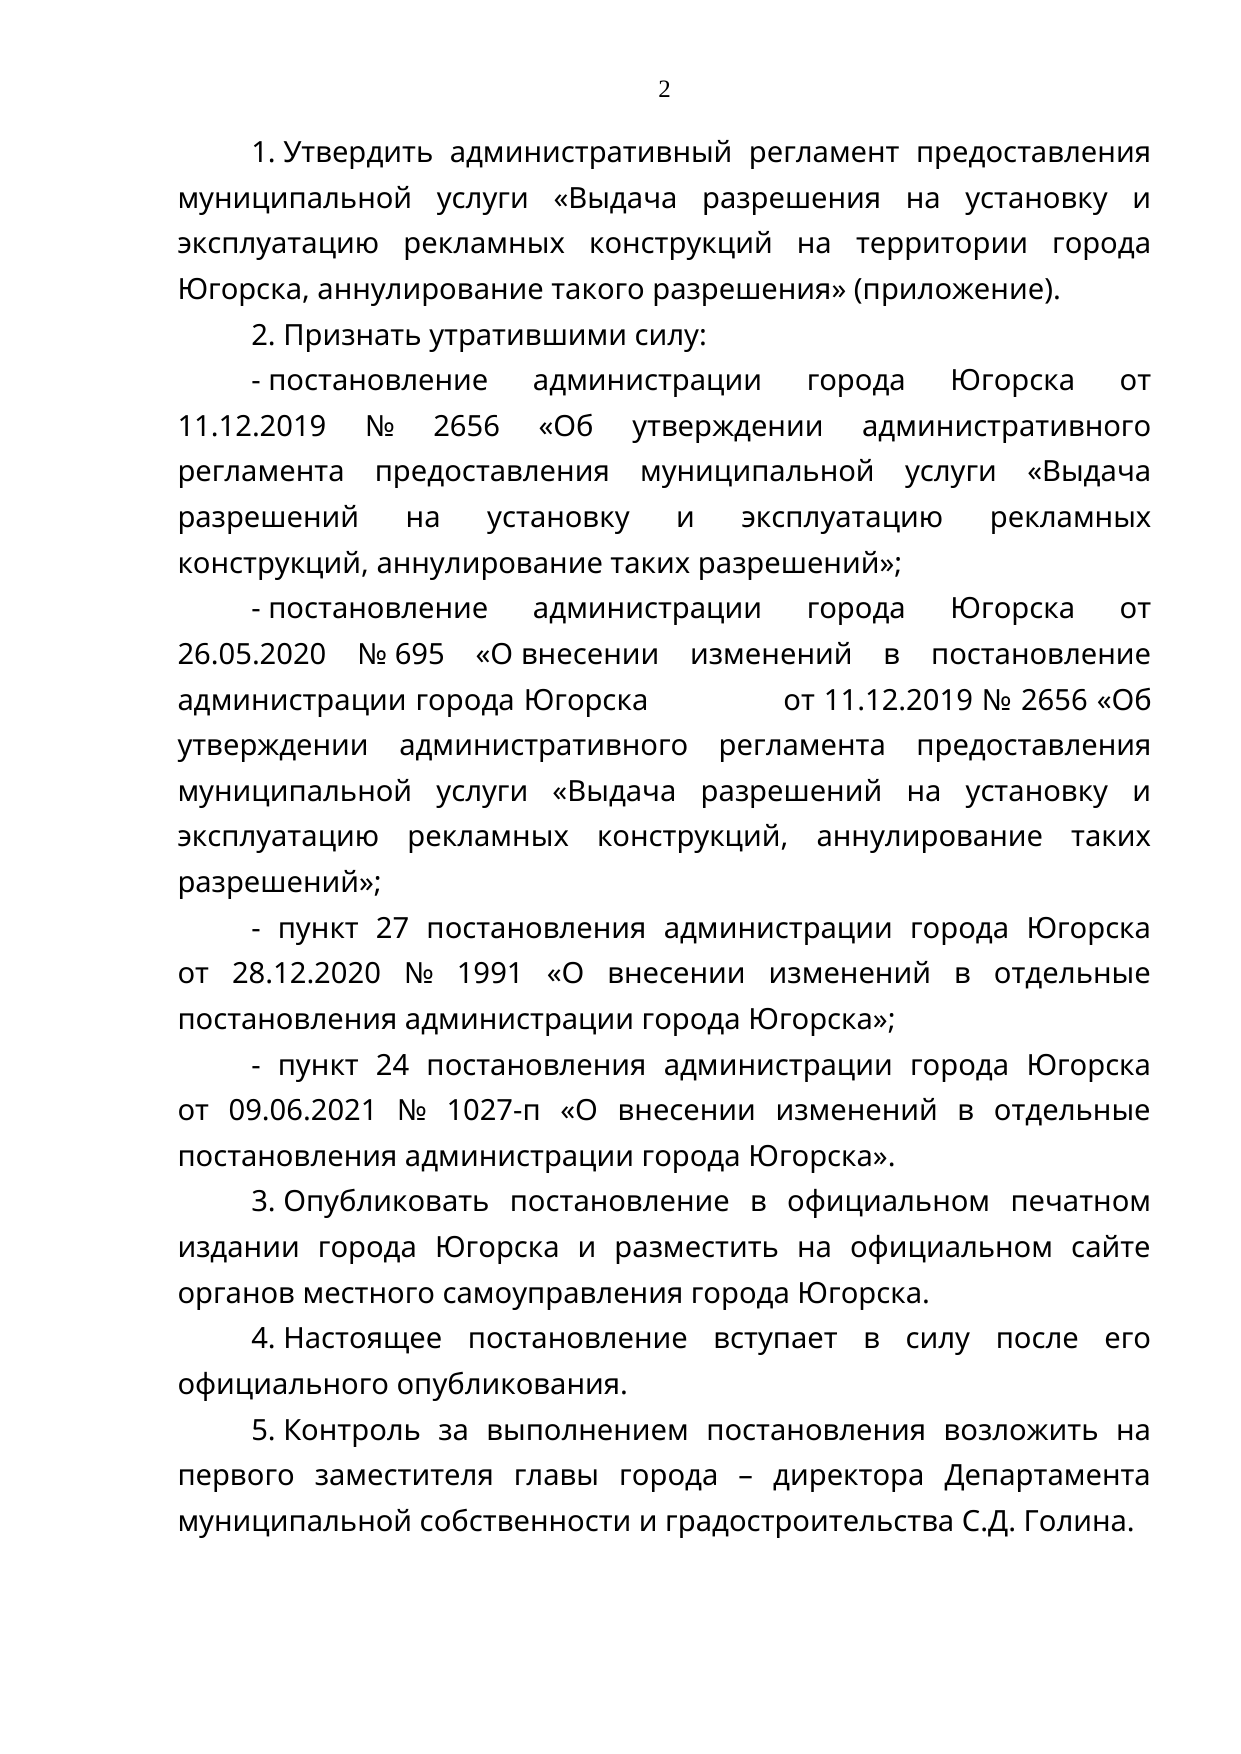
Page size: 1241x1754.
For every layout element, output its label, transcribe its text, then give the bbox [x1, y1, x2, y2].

text 5. Контроль за выполнением постановления возложить на первого заместителя главы города – директора Департамента муниципальной собственности и градостроительства С.Д. Голина. [177, 1409, 1152, 1540]
text 2. Признать утратившими силу: [177, 314, 1152, 353]
text - пункт 27 постановления администрации города Югорска от 28.12.2020 № 1991 «О внесении изменений в отдельные постановления администрации города Югорска»; [177, 907, 1152, 1038]
text - пункт 24 постановления администрации города Югорска от 09.06.2021 № 1027-п «О внесении изменений в отдельные постановления администрации города Югорска». [177, 1044, 1152, 1175]
text 3. Опубликовать постановление в официальном печатном издании города Югорска и разместить на официальном сайте органов местного самоуправления города Югорска. [177, 1181, 1152, 1312]
text 1. Утвердить административный регламент предоставления муниципальной услуги «Выдача разрешения на установку и эксплуатацию рекламных конструкций на территории города Югорска, аннулирование такого разрешения» (приложение). [177, 131, 1152, 308]
text - постановление администрации города Югорска от 11.12.2019 № 2656 «Об утверждении административного регламента предоставления муниципальной услуги «Выдача разрешений на установку и эксплуатацию рекламных конструкций, аннулирование таких разрешений»; [177, 359, 1152, 582]
text - постановление администрации города Югорска от 26.05.2020 № 695 «О внесении изменений в постановление администрации города Югорска от 11.12.2019 № 2656 «Об утверждении административного регламента предоставления муниципальной услуги «Выдача разрешений на установку и эксплуатацию рекламных конструкций, аннулирование таких разрешений»; [177, 588, 1152, 901]
text 4. Настоящее постановление вступает в силу после его официального опубликования. [177, 1318, 1152, 1403]
